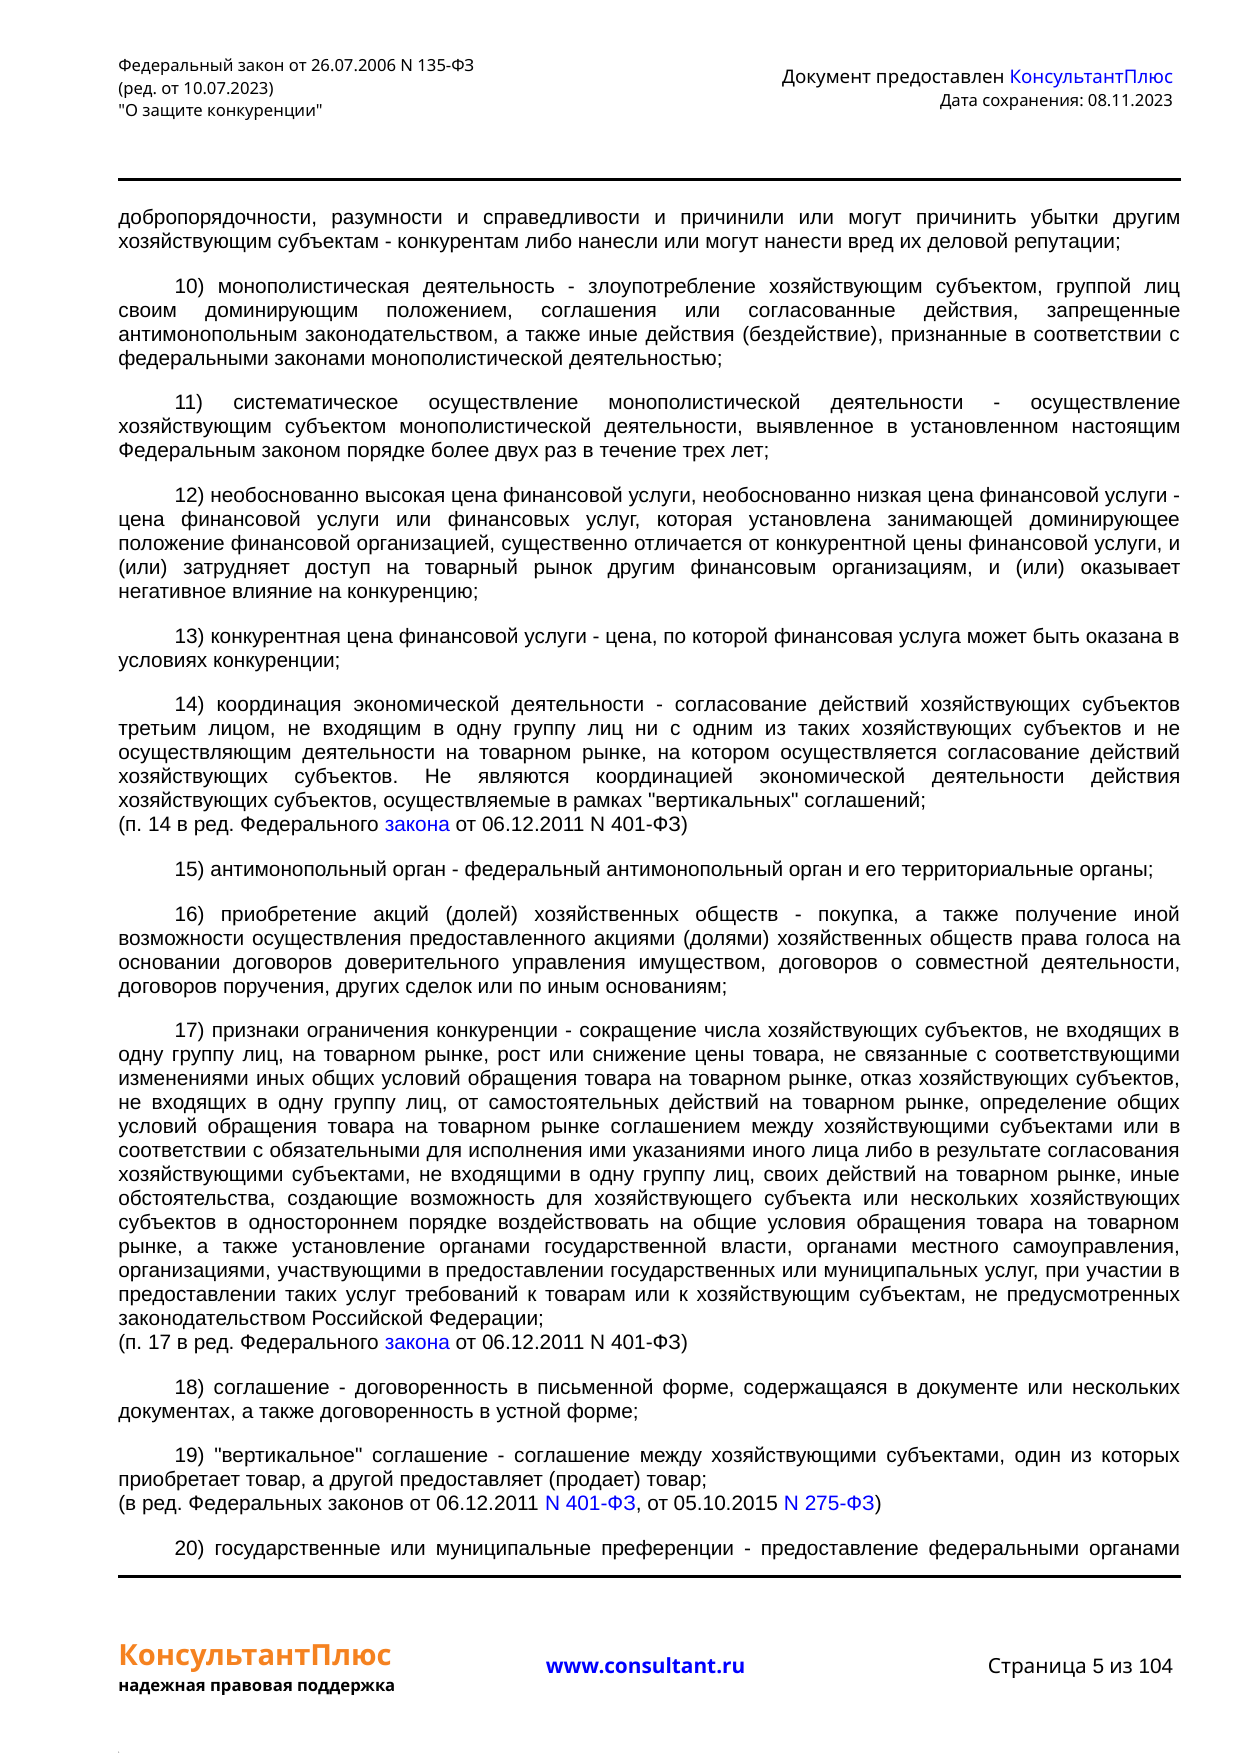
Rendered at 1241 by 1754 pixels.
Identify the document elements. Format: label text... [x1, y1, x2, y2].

text 13) конкурентная цена финансовой услуги - цена, по которой финансовая услуга может быть оказана в условиях конкуренции; [118, 623, 1181, 671]
text (в ред. Федеральных законов от 06.12.2011 N 401-ФЗ, от 05.10.2015 N 275-ФЗ) [118, 1491, 1181, 1515]
text 16) приобретение акций (долей) хозяйственных обществ - покупка, а также получение иной возможности осуществления предоставленного акциями (долями) хозяйственных обществ права голоса на основании договоров доверительного управления имуществом, договоров о совместной деятельности, договоров поручения, других сделок или по иным основаниям; [118, 902, 1181, 997]
text 10) монополистическая деятельность - злоупотребление хозяйствующим субъектом, группой лиц своим доминирующим положением, соглашения или согласованные действия, запрещенные антимонопольным законодательством, а также иные действия (бездействие), признанные в соответствии с федеральными законами монополистической деятельностью; [118, 273, 1181, 369]
text 19) "вертикальное" соглашение - соглашение между хозяйствующими субъектами, один из которых приобретает товар, а другой предоставляет (продает) товар; [118, 1443, 1181, 1491]
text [118, 205, 1181, 253]
text 15) антимонопольный орган - федеральный антимонопольный орган и его территориальные органы; [118, 857, 1181, 881]
text 11) систематическое осуществление монополистической деятельности - осуществление хозяйствующим субъектом монополистической деятельности, выявленное в установленном настоящим Федеральным законом порядке более двух раз в течение трех лет; [118, 390, 1181, 462]
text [118, 1536, 1181, 1560]
text 18) соглашение - договоренность в письменной форме, содержащаяся в документе или нескольких документах, а также договоренность в устной форме; [118, 1374, 1181, 1422]
text (п. 17 в ред. Федерального закона от 06.12.2011 N 401-ФЗ) [118, 1330, 1181, 1354]
text 12) необоснованно высокая цена финансовой услуги, необоснованно низкая цена финансовой услуги - цена финансовой услуги или финансовых услуг, которая установлена занимающей доминирующее положение финансовой организацией, существенно отличается от конкурентной цены финансовой услуги, и (или) затрудняет доступ на товарный рынок другим финансовым организациям, и (или) оказывает негативное влияние на конкуренцию; [118, 483, 1181, 603]
text 14) координация экономической деятельности - согласование действий хозяйствующих субъектов третьим лицом, не входящим в одну группу лиц ни с одним из таких хозяйствующих субъектов и не осуществляющим деятельности на товарном рынке, на котором осуществляется согласование действий хозяйствующих субъектов. Не являются координацией экономической деятельности действия хозяйствующих субъектов, осуществляемые в рамках "вертикальных" соглашений; [118, 692, 1181, 812]
text 17) признаки ограничения конкуренции - сокращение числа хозяйствующих субъектов, не входящих в одну группу лиц, на товарном рынке, рост или снижение цены товара, не связанные с соответствующими изменениями иных общих условий обращения товара на товарном рынке, отказ хозяйствующих субъектов, не входящих в одну группу лиц, от самостоятельных действий на товарном рынке, определение общих условий обращения товара на товарном рынке соглашением между хозяйствующими субъектами или в соответствии с обязательными для исполнения ими указаниями иного лица либо в результате согласования хозяйствующими субъектами, не входящими в одну группу лиц, своих действий на товарном рынке, иные обстоятельства, создающие возможность для хозяйствующего субъекта или нескольких хозяйствующих субъектов в одностороннем порядке воздействовать на общие условия обращения товара на товарном рынке, а также установление органами государственной власти, органами местного самоуправления, организациями, участвующими в предоставлении государственных или муниципальных услуг, при участии в предоставлении таких услуг требований к товарам или к хозяйствующим субъектам, не предусмотренных законодательством Российской Федерации; [118, 1018, 1181, 1330]
text (п. 14 в ред. Федерального закона от 06.12.2011 N 401-ФЗ) [118, 812, 1181, 836]
